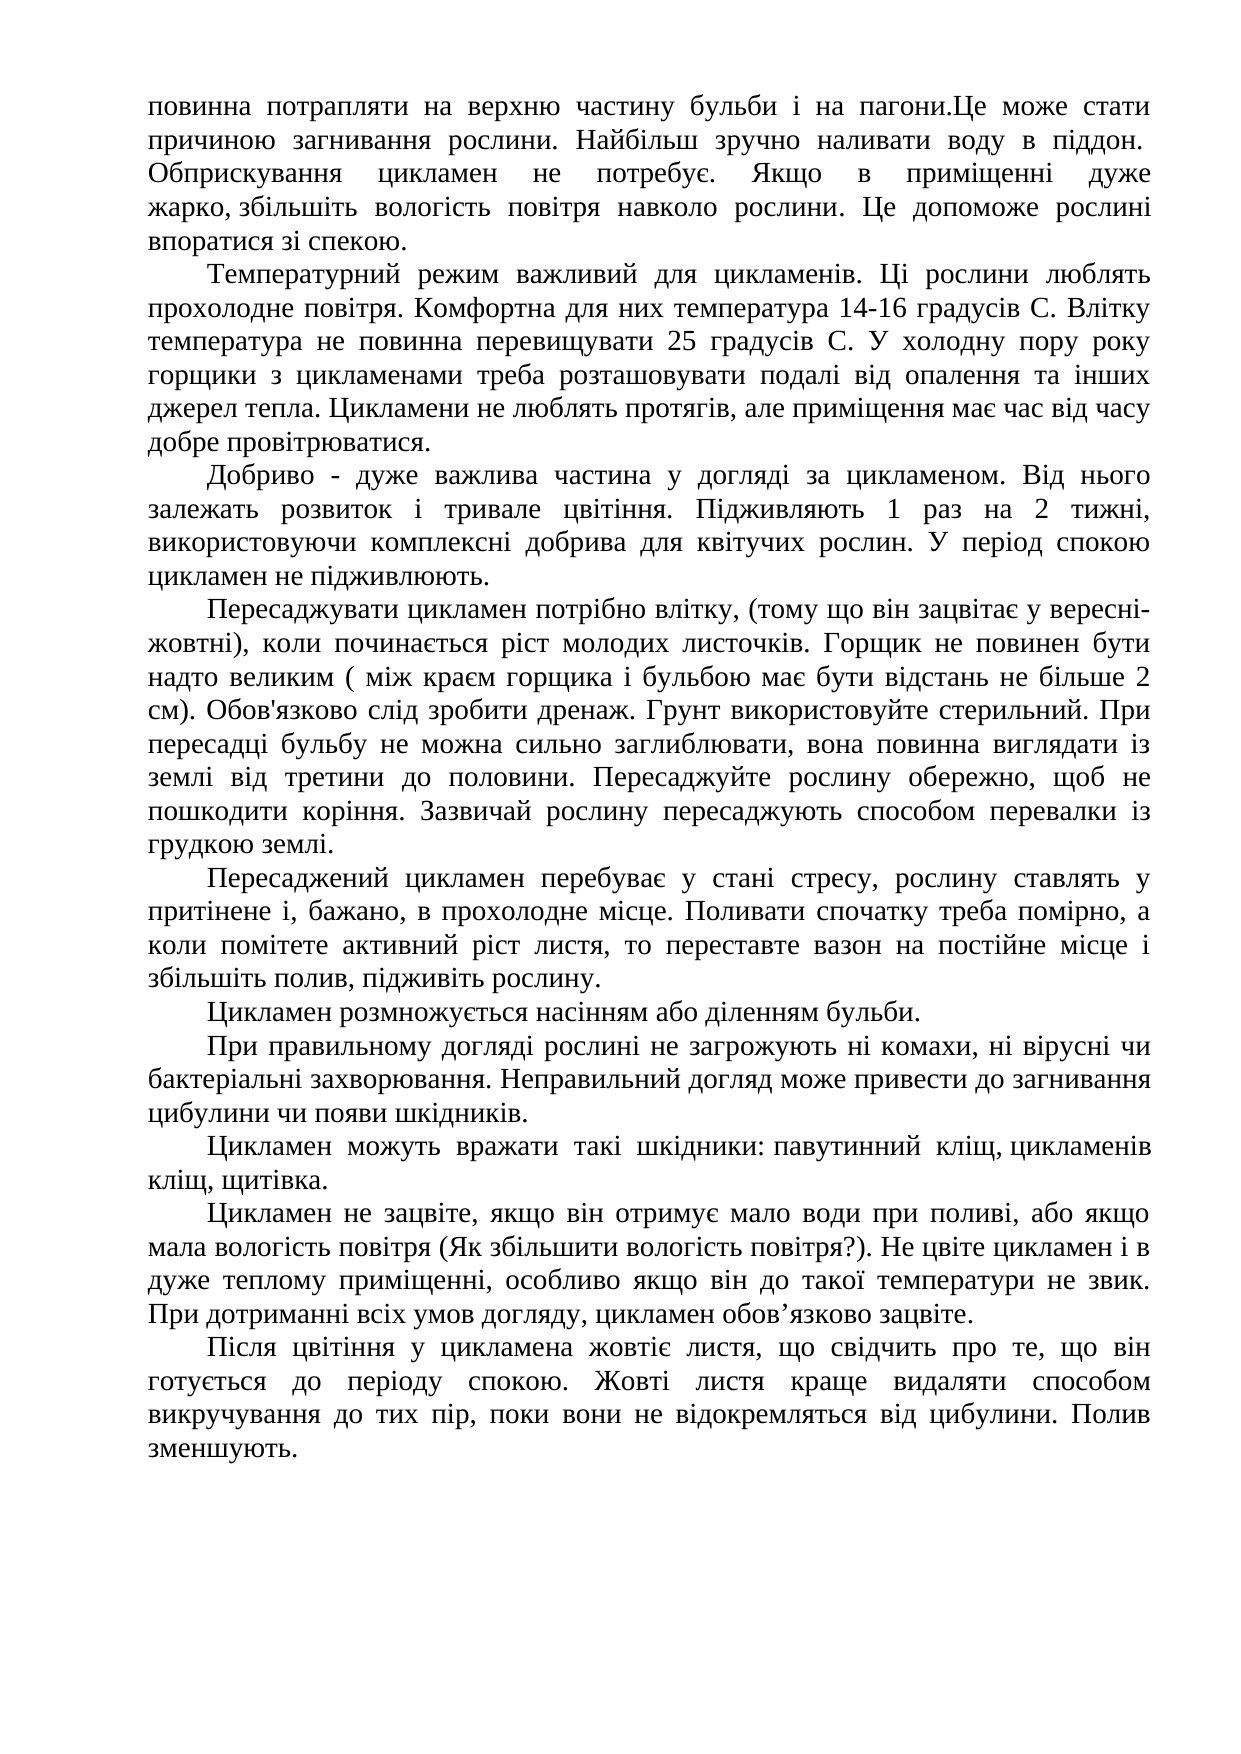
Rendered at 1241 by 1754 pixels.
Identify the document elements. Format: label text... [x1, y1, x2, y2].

text Після цвітіння у цикламена жовтіє листя, що свідчить про те, що він готується до періоду спокою. Жовті листя краще видаляти способом викручування до тих пір, поки вони не відокремляться від цибулини. Полив зменшують. [148, 1329, 1152, 1464]
text При правильному догляді рослині не загрожують ні комахи, ні вірусні чи бактеріальні захворювання. Неправильний догляд може привести до загнивання цибулини чи появи шкідників. [148, 1028, 1152, 1128]
text Цикламен не зацвіте, якщо він отримує мало води при поливі, або якщо мала вологість повітря (Як збільшити вологість повітря?). Не цвіте цикламен і в дуже теплому приміщенні, особливо якщо він до такої температури не звик. При дотриманні всіх умов догляду, цикламен обов’язково зацвіте. [148, 1195, 1152, 1329]
text Пересаджений цикламен перебуває у стані стресу, рослину ставлять у притінене і, бажано, в прохолодне місце. Поливати спочатку треба помірно, а коли помітете активний ріст листя, то переставте вазон на постійне місце і збільшіть полив, підживіть рослину. [148, 860, 1152, 994]
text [148, 88, 1152, 256]
text Цикламен розмножується насінням або діленням бульби. [148, 994, 1152, 1028]
text Температурний режим важливий для цикламенів. Ці рослини люблять прохолодне повітря. Комфортна для них температура 14-16 градусів C. Влітку температура не повинна перевищувати 25 градусів C. У холодну пору року горщики з цикламенами треба розташовувати подалі від опалення та інших джерел тепла. Цикламени не люблять протягів, але приміщення має час від часу добре провітрюватися. [148, 256, 1152, 457]
text Цикламен можуть вражати такі шкідники: павутинний кліщ, цикламенів кліщ, щитівка. [148, 1128, 1152, 1195]
text Добриво - дуже важлива частина у догляді за цикламеном. Від нього залежать розвиток і тривале цвітіння. Підживляють 1 раз на 2 тижні, використовуючи комплексні добрива для квітучих рослин. У період спокою цикламен не підживлюють. [148, 457, 1152, 592]
text Пересаджувати цикламен потрібно влітку, (тому що він зацвітає у вересні- жовтні), коли починається ріст молодих листочків. Горщик не повинен бути надто великим ( між краєм горщика і бульбою має бути відстань не більше 2 см). Обов'язково слід зробити дренаж. Грунт використовуйте стерильний. При пересадці бульбу не можна сильно заглиблювати, вона повинна виглядати із землі від третини до половини. Пересаджуйте рослину обережно, щоб не пошкодити коріння. Зазвичай рослину пересаджують способом перевалки із грудкою землі. [148, 592, 1152, 860]
